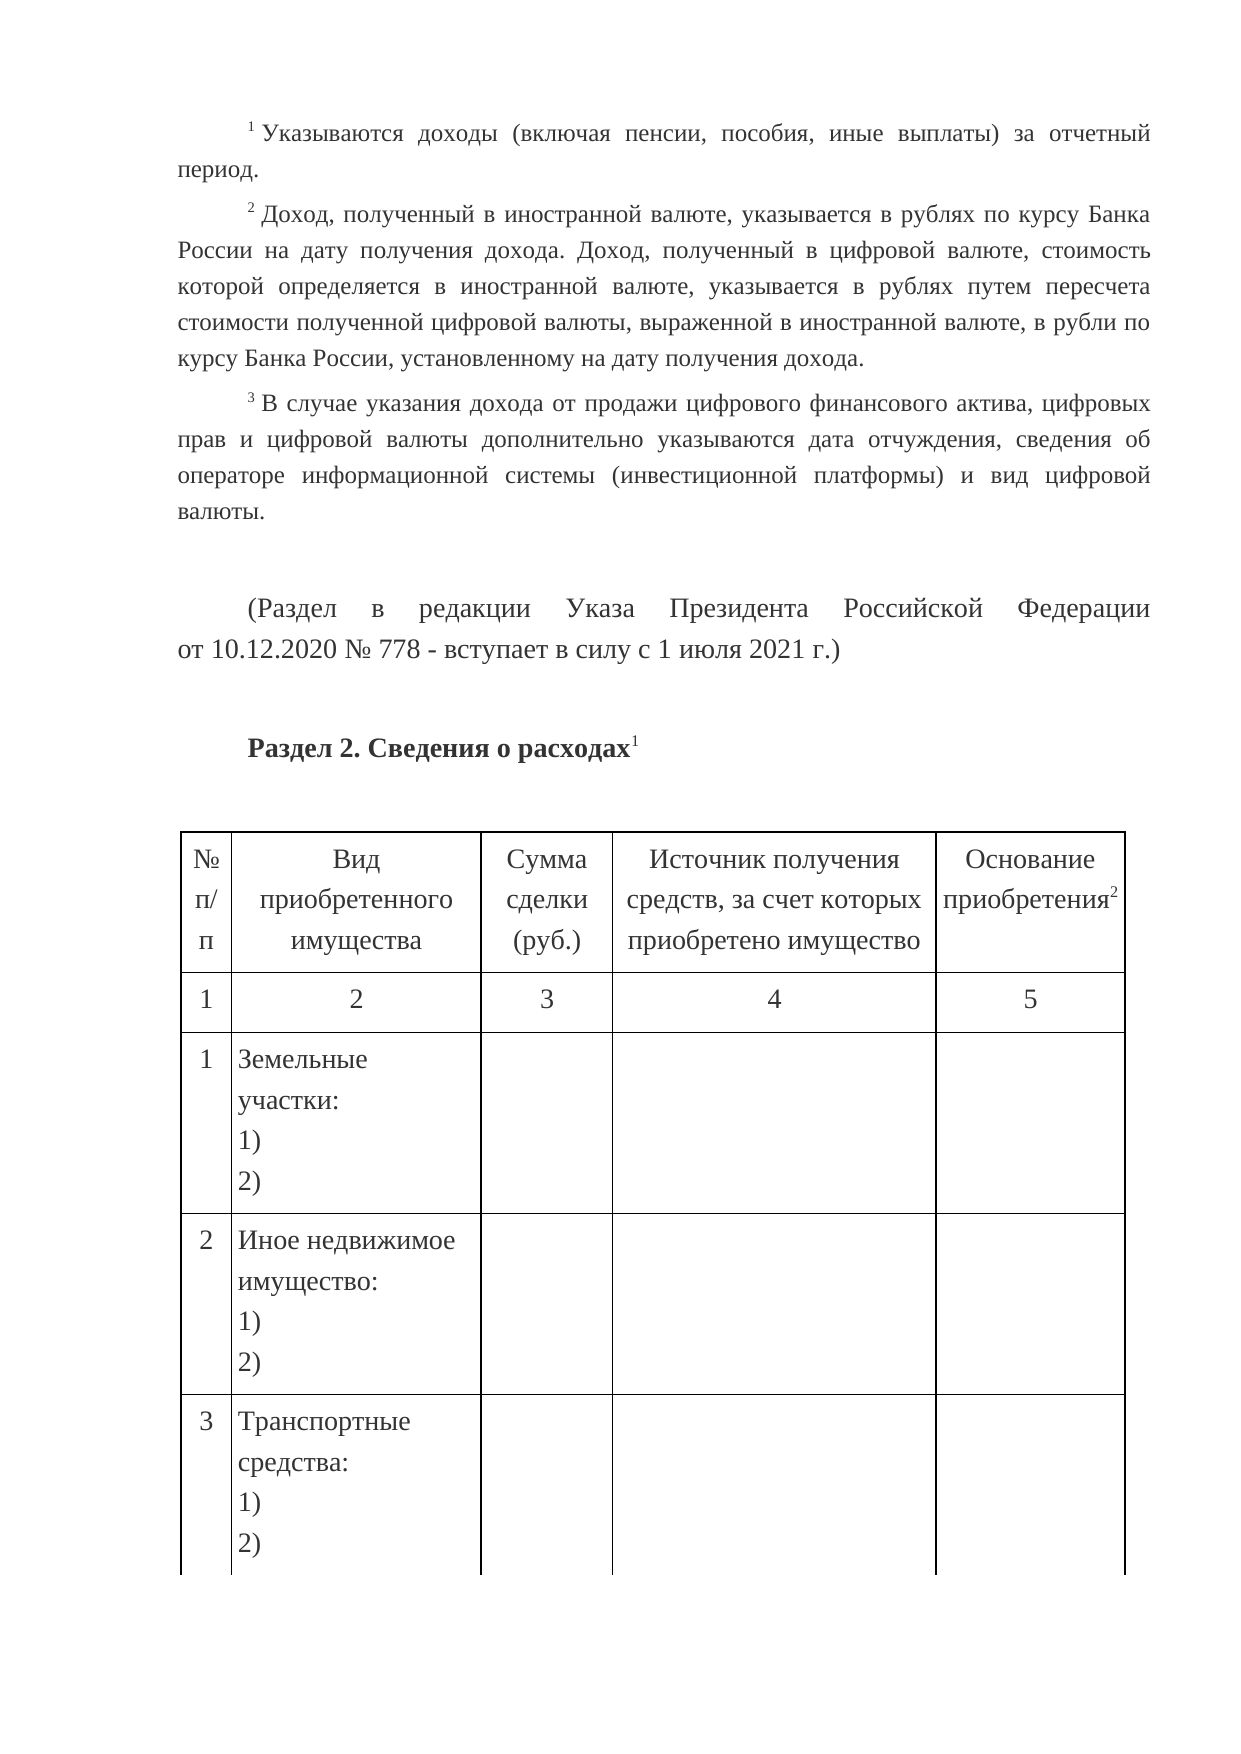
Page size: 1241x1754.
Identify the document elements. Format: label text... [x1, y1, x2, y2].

table_cell Земельные участки: 1) 2) [232, 1033, 480, 1212]
table_cell 2 [182, 1214, 231, 1393]
table_cell Иное недвижимое имущество: 1) 2) [232, 1214, 480, 1393]
table_cell 2 [232, 973, 480, 1031]
table_cell [937, 1033, 1124, 1212]
table_cell [482, 1033, 612, 1212]
table_header Вид приобретенного имущества [232, 833, 480, 972]
text Раздел 2. Сведения о расходах1 [247, 731, 1152, 764]
table_header № п/п [182, 833, 231, 972]
table_cell 1 [182, 1033, 231, 1212]
text 1 Указываются доходы (включая пенсии, пособия, иные выплаты) за отчетный период. [177, 118, 1152, 183]
table_cell Транспортные средства: 1) 2) [232, 1395, 480, 1574]
table_cell [613, 1214, 935, 1393]
table_cell [482, 1395, 612, 1574]
table_cell [937, 1214, 1124, 1393]
table_cell [613, 1395, 935, 1574]
table_header Сумма сделки (руб.) [482, 833, 612, 972]
table_cell [613, 1033, 935, 1212]
table_cell [937, 1395, 1124, 1574]
table_cell 4 [613, 973, 935, 1031]
text 2 Доход, полученный в иностранной валюте, указывается в рублях по курсу Банка России на дату получения дохода. Доход, полученный в цифровой валюте, стоимость которой определяется в иностранной валюте, указывается в рублях путем пересчета стоимости полученной цифровой валюты, выраженной в иностранной валюте, в рубли по курсу Банка России, установленному на дату получения дохода. [177, 199, 1152, 372]
table_cell 3 [182, 1395, 231, 1574]
table_header Основание приобретения2 [937, 833, 1124, 972]
table_cell 5 [937, 973, 1124, 1031]
text 3 В случае указания дохода от продажи цифрового финансового актива, цифровых прав и цифровой валюты дополнительно указываются дата отчуждения, сведения об операторе информационной системы (инвестиционной платформы) и вид цифровой валюты. [177, 388, 1152, 525]
table_cell 1 [182, 973, 231, 1031]
table_cell [482, 1214, 612, 1393]
table_cell 3 [482, 973, 612, 1031]
table_header Источник получения средств, за счет которых приобретено имущество [613, 833, 935, 972]
text (Раздел в редакции Указа Президента Российской Федерации от 10.12.2020 № 778 - вступает в силу с 1 июля 2021 г.) [177, 591, 1152, 664]
